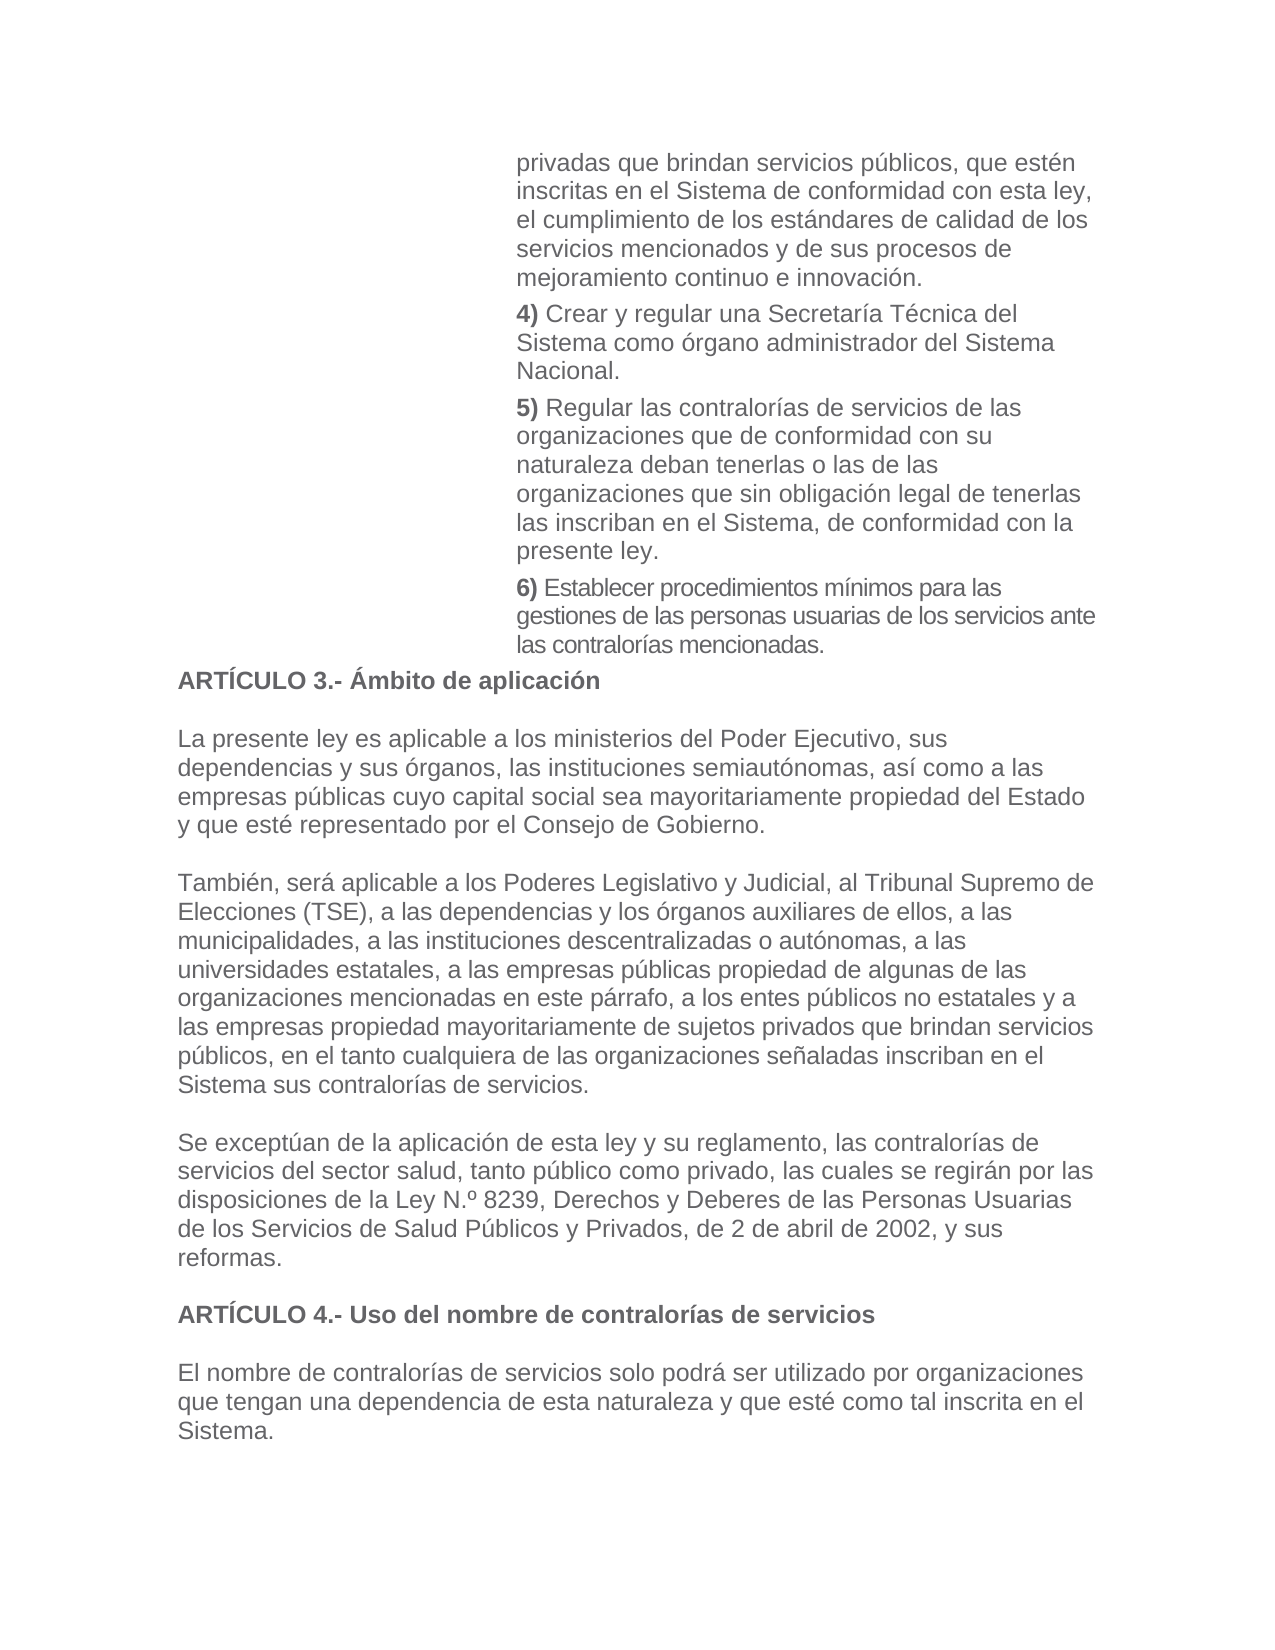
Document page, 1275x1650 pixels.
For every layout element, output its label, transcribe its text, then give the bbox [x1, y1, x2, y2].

text También, será aplicable a los Poderes Legislativo y Judicial, al Tribunal Supremo de Elecciones (TSE), a las dependencias y los órganos auxiliares de ellos, a las municipalidades, a las instituciones descentralizadas o autónomas, a las universidades estatales, a las empresas públicas propiedad de algunas de las organizaciones mencionadas en este párrafo, a los entes públicos no estatales y a las empresas propiedad mayoritariamente de sujetos privados que brindan servicios públicos, en el tanto cualquiera de las organizaciones señaladas inscriban en el Sistema sus contralorías de servicios. [177, 868, 1098, 1098]
text 5) Regular las contralorías de servicios de las organizaciones que de conformidad con su naturaleza deban tenerlas o las de las organizaciones que sin obligación legal de tenerlas las inscriban en el Sistema, de conformidad con la presente ley. [516, 393, 1098, 565]
text 6) Establecer procedimientos mínimos para las gestiones de las personas usuarias de los servicios ante las contralorías mencionadas. [516, 573, 1098, 659]
text La presente ley es aplicable a los ministerios del Poder Ejecutivo, sus dependencias y sus órganos, las instituciones semiautónomas, así como a las empresas públicas cuyo capital social sea mayoritariamente propiedad del Estado y que esté representado por el Consejo de Gobierno. [177, 724, 1098, 839]
text 4) Crear y regular una Secretaría Técnica del Sistema como órgano administrador del Sistema Nacional. [516, 299, 1098, 385]
text ARTÍCULO 4.- Uso del nombre de contralorías de servicios [177, 1301, 1098, 1329]
text Se exceptúan de la aplicación de esta ley y su reglamento, las contralorías de servicios del sector salud, tanto público como privado, las cuales se regirán por las disposiciones de la Ley N.º 8239, Derechos y Deberes de las Personas Usuarias de los Servicios de Salud Públicos y Privados, de 2 de abril de 2002, y sus reformas. [177, 1128, 1098, 1271]
text ARTÍCULO 3.- Ámbito de aplicación [177, 666, 1098, 695]
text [516, 148, 1098, 291]
text El nombre de contralorías de servicios solo podrá ser utilizado por organizaciones que tengan una dependencia de esta naturaleza y que esté como tal inscrita en el Sistema. [177, 1358, 1098, 1445]
